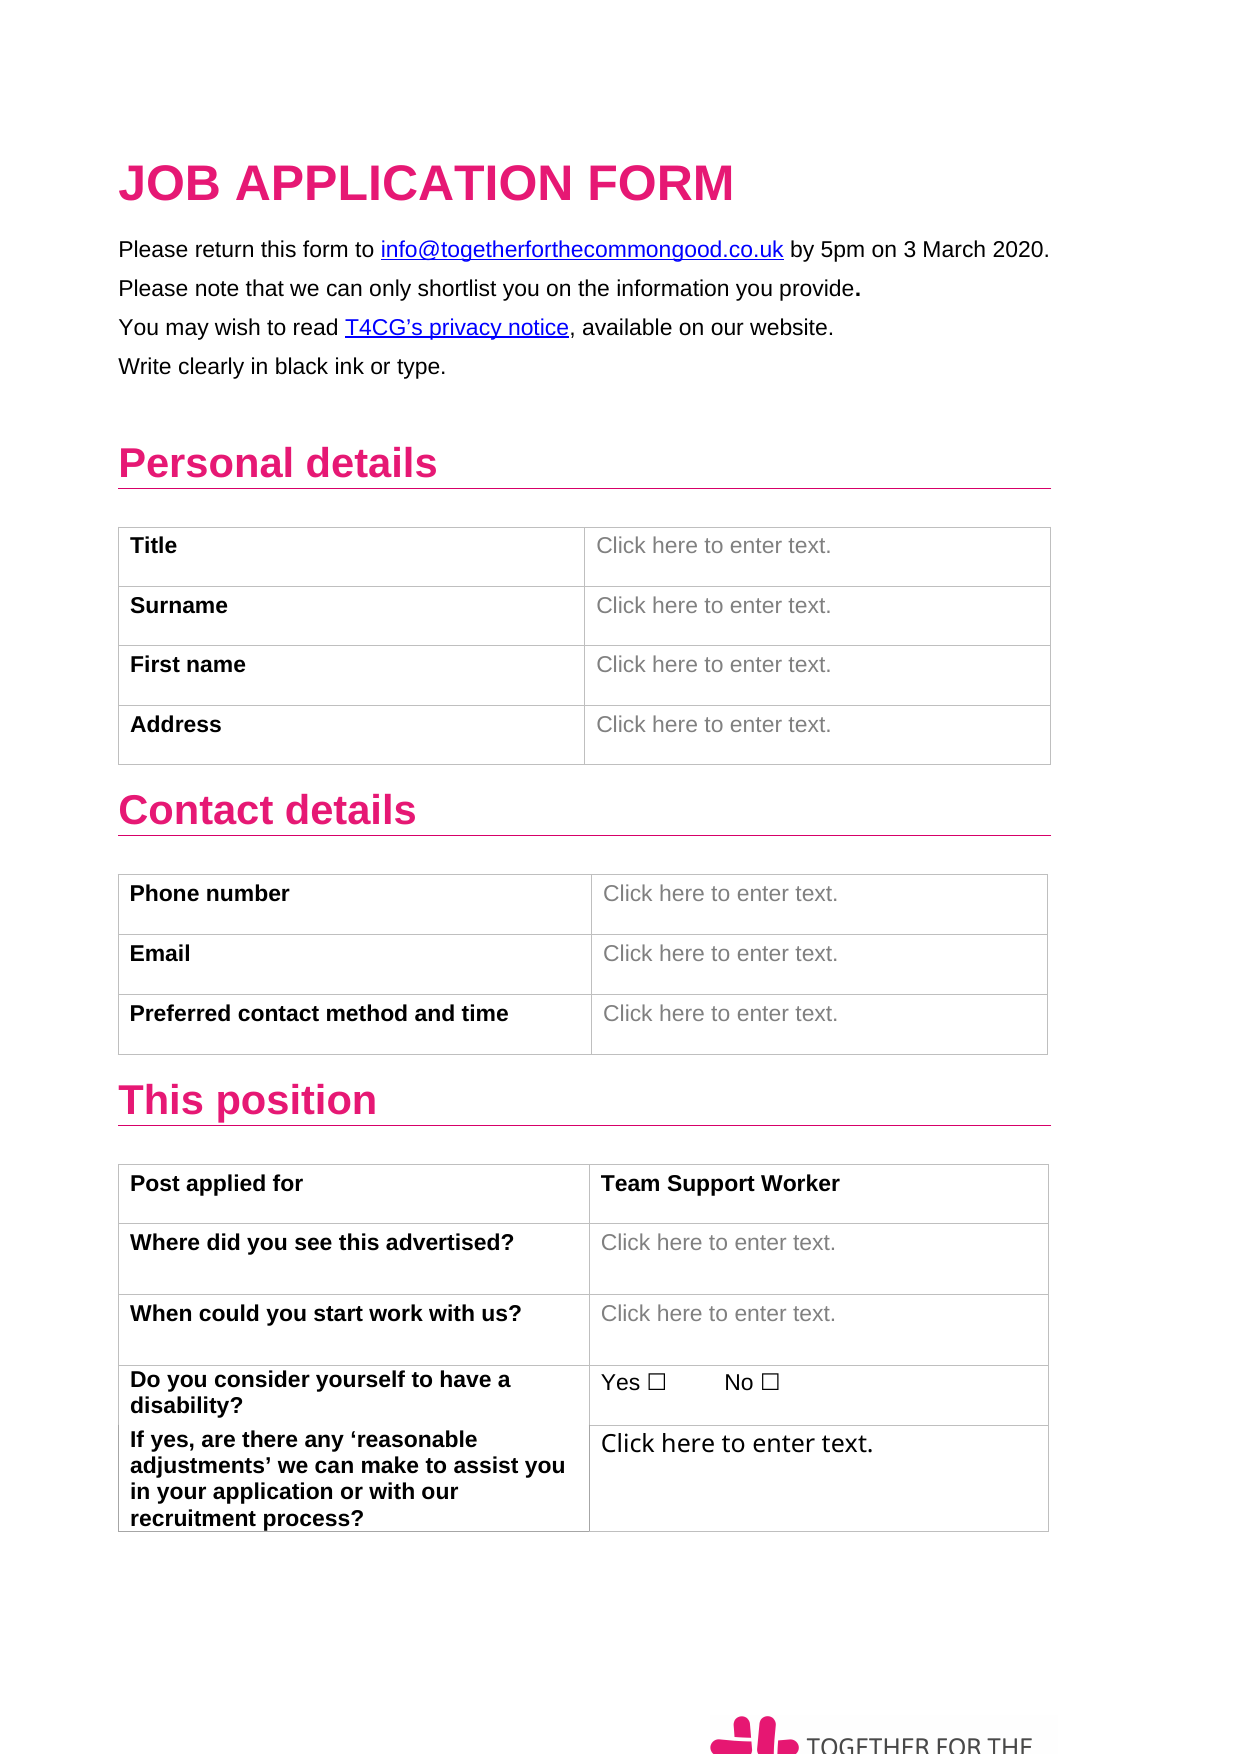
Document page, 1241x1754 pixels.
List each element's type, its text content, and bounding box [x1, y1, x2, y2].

table_cell If yes, are there any ‘reasonable adjustments’ we can make to assist you in your application or with our recruitment process? [119, 1426, 589, 1531]
text Personal details [118, 443, 1051, 488]
text You may wish to read T4CG’s privacy notice, available on our website. [118, 314, 1051, 340]
subtitle This position [118, 1080, 1051, 1125]
table_header Phone number [119, 875, 591, 934]
table_cell When could you start work with us? [119, 1295, 589, 1365]
table_header Title [119, 528, 584, 586]
table_cell Preferred contact method and time [119, 995, 591, 1054]
picture [709, 1715, 1058, 1754]
text Write clearly in black ink or type. [118, 353, 1051, 379]
table_cell Surname [119, 587, 584, 645]
table_cell Yes No [590, 1366, 1048, 1424]
table_cell First name [119, 646, 584, 705]
table_cell Do you consider yourself to have a disability? [119, 1366, 589, 1424]
table_cell Address [119, 706, 584, 764]
table_cell Email [119, 935, 591, 994]
subtitle Contact details [118, 790, 1051, 835]
text Please note that we can only shortlist you on the information you provide. [118, 275, 1051, 301]
